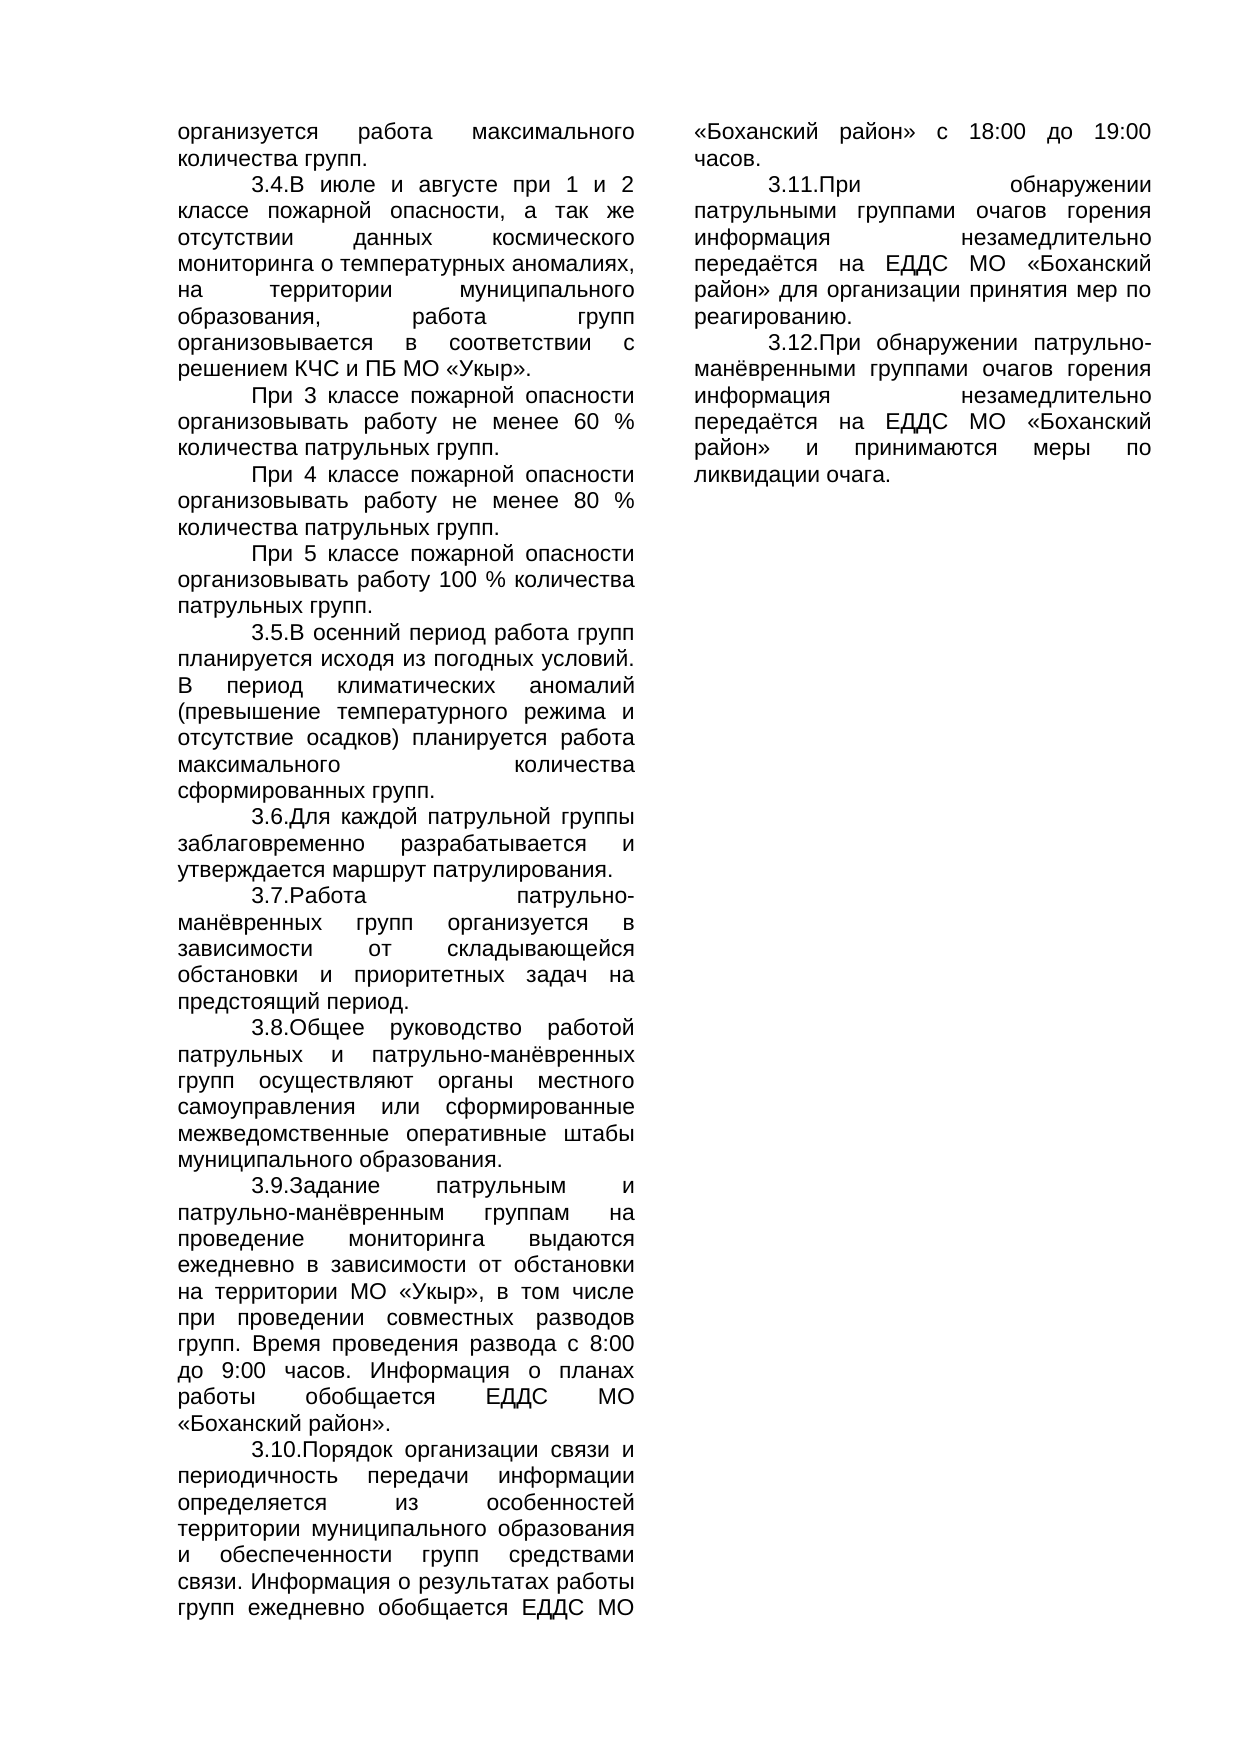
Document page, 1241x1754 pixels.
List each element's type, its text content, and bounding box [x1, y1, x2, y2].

text 3.9.Задание патрульным и патрульно-манёвренным группам на проведение мониторинга выдаются ежедневно в зависимости от обстановки на территории МО «Укыр», в том числе при проведении совместных разводов групп. Время проведения развода с 8:00 до 9:00 часов. Информация о планах работы обобщается ЕДДС МО «Боханский район». [177, 1172, 635, 1436]
text 3.7.Работа патрульно-манёвренных групп организуется в зависимости от складывающейся обстановки и приоритетных задач на предстоящий период. [177, 882, 635, 1014]
text 3.4.В июле и августе при 1 и 2 классе пожарной опасности, а так же отсутствии данных космического мониторинга о температурных аномалиях, на территории муниципального образования, работа групп организовывается в соответствии с решением КЧС и ПБ МО «Укыр». [177, 171, 635, 382]
text При 5 классе пожарной опасности организовывать работу 100 % количества патрульных групп. [177, 540, 635, 619]
text 3.10.Порядок организации связи и периодичность передачи информации определяется из особенностей территории муниципального образования и обеспеченности групп средствами связи. Информация о результатах работы групп ежедневно обобщается ЕДДС МО «Боханский район» с 18:00 до 19:00 часов. [694, 118, 1152, 171]
text 3.8.Общее руководство работой патрульных и патрульно-манёвренных групп осуществляют органы местного самоуправления или сформированные межведомственные оперативные штабы муниципального образования. [177, 1014, 635, 1172]
text При 4 классе пожарной опасности организовывать работу не менее 80 % количества патрульных групп. [177, 461, 635, 540]
text 3.6.Для каждой патрульной группы заблаговременно разрабатывается и утверждается маршрут патрулирования. [177, 803, 635, 882]
text При 3 классе пожарной опасности организовывать работу не менее 60 % количества патрульных групп. [177, 382, 635, 461]
text 3.5.В осенний период работа групп планируется исходя из погодных условий. В период климатических аномалий (превышение температурного режима и отсутствие осадков) планируется работа максимального количества сформированных групп. [177, 619, 635, 803]
text 3.10.Порядок организации связи и периодичность передачи информации определяется из особенностей территории муниципального образования и обеспеченности групп средствами связи. Информация о результатах работы групп ежедневно обобщается ЕДДС МО «Боханский район» с 18:00 до 19:00 часов. [177, 1436, 635, 1620]
text В период особой пожарной опасности в апреле, мае и июне организуется работа максимального количества групп. [177, 118, 635, 171]
text 3.11.При обнаружении патрульными группами очагов горения информация незамедлительно передаётся на ЕДДС МО «Боханский район» для организации принятия мер по реагированию. [694, 171, 1152, 329]
text 3.12.При обнаружении патрульно-манёвренными группами очагов горения информация незамедлительно передаётся на ЕДДС МО «Боханский район» и принимаются меры по ликвидации очага. [694, 329, 1152, 487]
